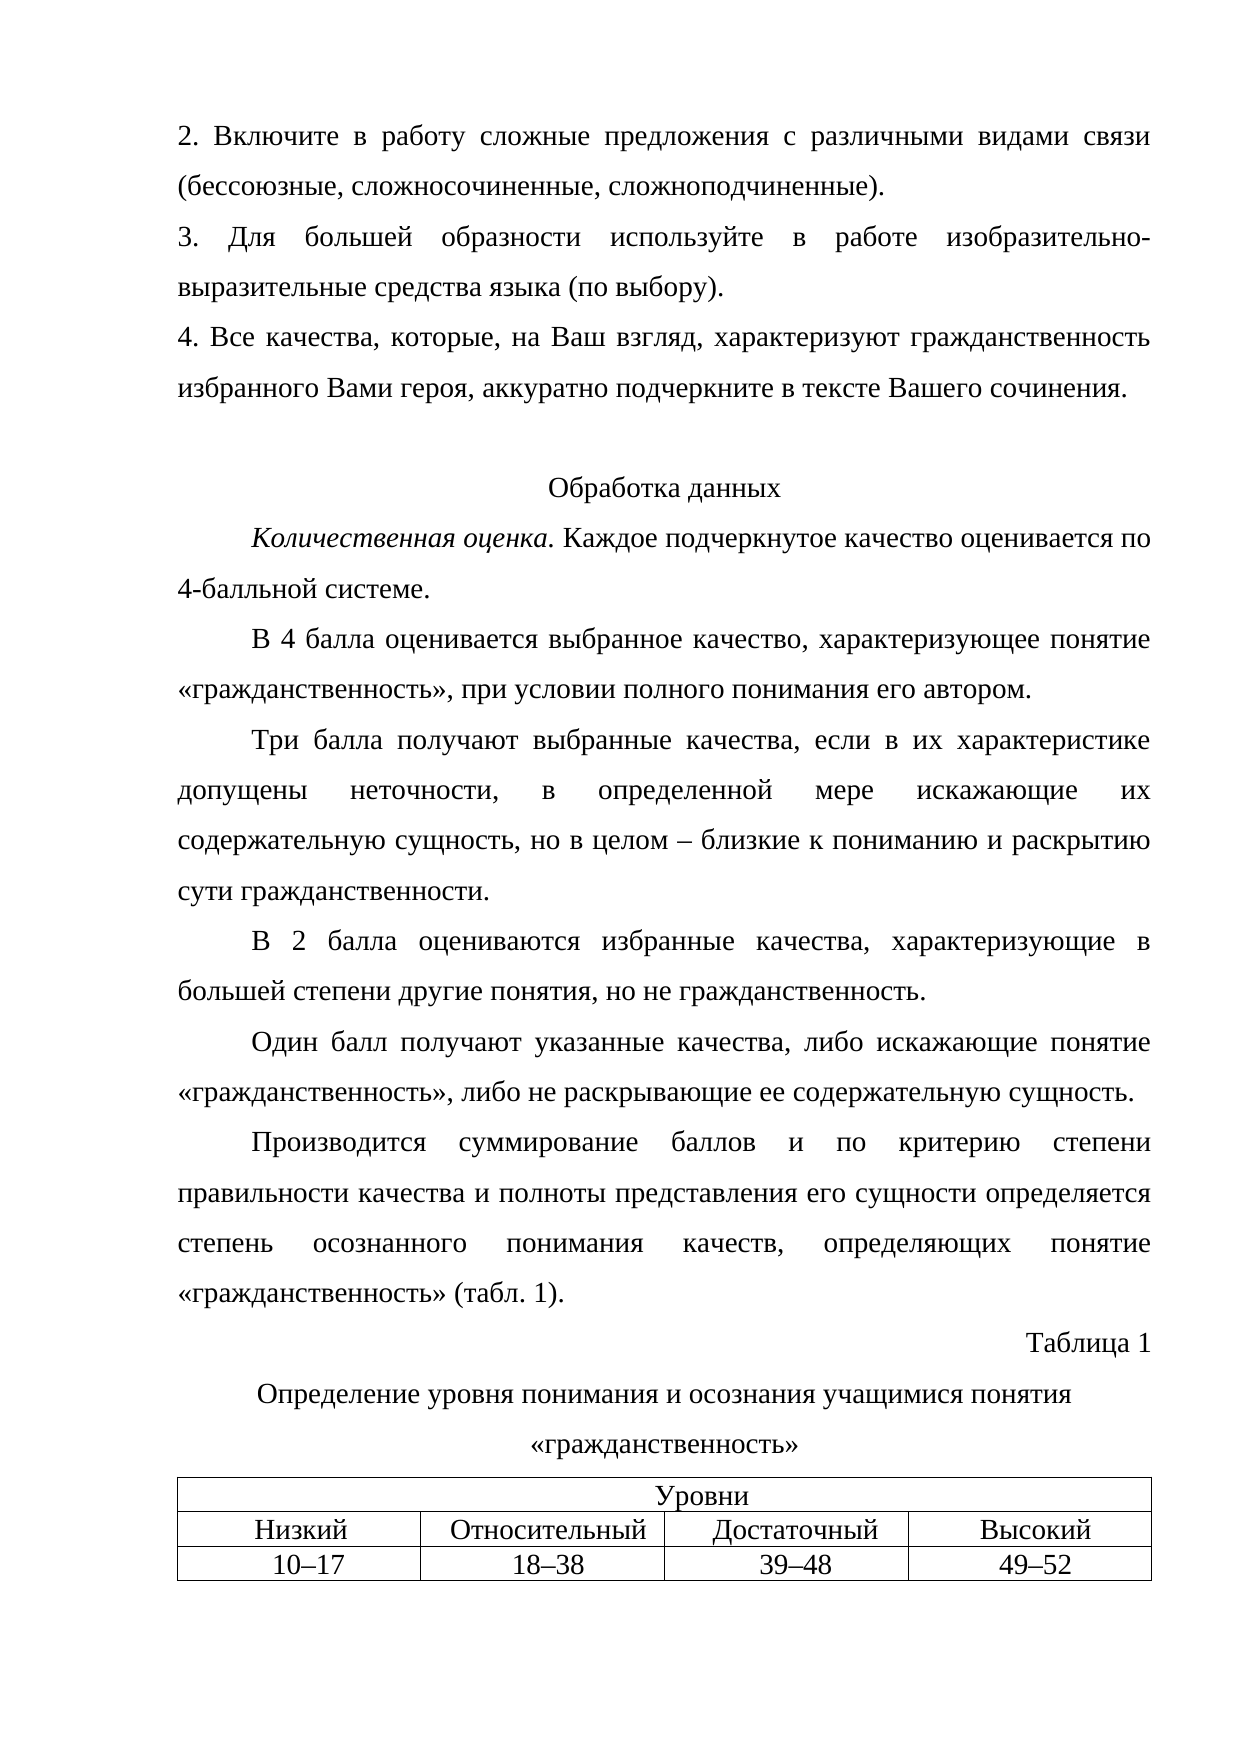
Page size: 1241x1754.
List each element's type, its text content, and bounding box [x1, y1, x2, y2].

table_cell Высокий [909, 1512, 1151, 1546]
text В 4 балла оценивается выбранное качество, характеризующее понятие «гражданственность», при условии полного понимания его автором. [177, 621, 1152, 705]
text Три балла получают выбранные качества, если в их характеристике допущены неточности, в определенной мере искажающие их содержательную сущность, но в целом – близкие к пониманию и раскрытию сути гражданственности. [177, 722, 1152, 906]
table_cell 18–38 [421, 1547, 664, 1580]
table_cell Низкий [178, 1512, 420, 1546]
text Определение уровня понимания и осознания учащимися понятия «гражданственность» [177, 1376, 1152, 1460]
table_cell 49–52 [909, 1547, 1151, 1580]
text Обработка данных [177, 470, 1152, 504]
table_header Уровни [178, 1478, 1151, 1511]
text Количественная оценка. Каждое подчеркнутое качество оценивается по 4-балльной системе. [177, 521, 1152, 604]
text 2. Включите в работу сложные предложения с различными видами связи (бессоюзные, сложносочиненные, сложноподчиненные). [177, 118, 1152, 202]
table_cell 10–17 [178, 1547, 420, 1580]
text 3. Для большей образности используйте в работе изобразительно-выразительные средства языка (по выбору). [177, 219, 1152, 303]
text Таблица 1 [177, 1326, 1152, 1359]
text Один балл получают указанные качества, либо искажающие понятие «гражданственность», либо не раскрывающие ее содержательную сущность. [177, 1024, 1152, 1108]
table_cell Относительный [421, 1512, 664, 1546]
table_cell 39–48 [665, 1547, 908, 1580]
table_cell Достаточный [665, 1512, 908, 1546]
text 4. Все качества, которые, на Ваш взгляд, характеризуют гражданственность избранного Вами героя, аккуратно подчеркните в тексте Вашего сочинения. [177, 319, 1152, 403]
text Производится суммирование баллов и по критерию степени правильности качества и полноты представления его сущности определяется степень осознанного понимания качеств, определяющих понятие «гражданственность» (табл. 1). [177, 1124, 1152, 1309]
text В 2 балла оцениваются избранные качества, характеризующие в большей степени другие понятия, но не гражданственность. [177, 923, 1152, 1007]
